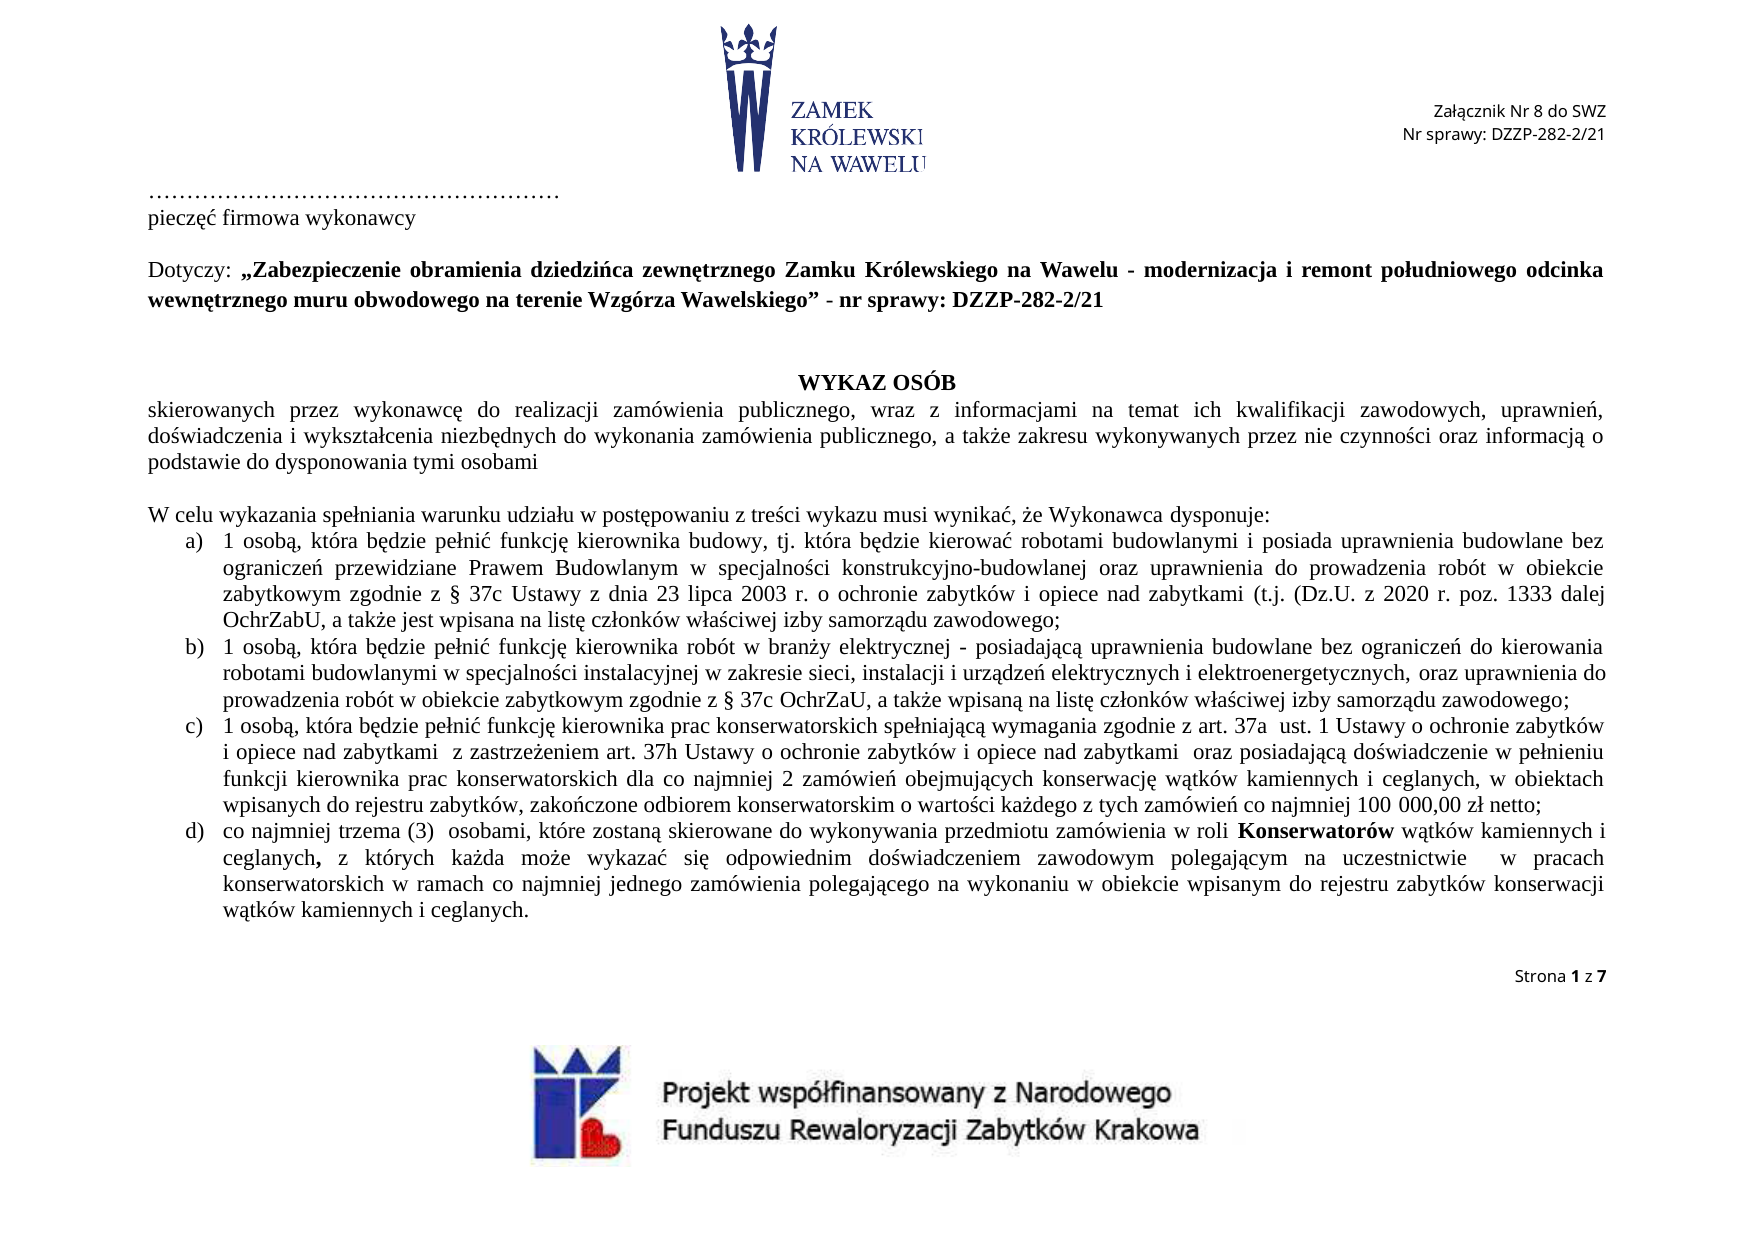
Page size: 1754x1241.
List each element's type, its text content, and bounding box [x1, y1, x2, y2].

list 1 osobą, która będzie pełnić funkcję kierownika budowy, tj. która będzie kierować robotami budowlanymi i posiada uprawnienia budowlane bez ograniczeń przewidziane Prawem Budowlanym w specjalności konstrukcyjno-budowlanej oraz uprawnienia do prowadzenia robót w obiekcie zabytkowym zgodnie z § 37c Ustawy z dnia 23 lipca 2003 r. o ochronie zabytków i opiece nad zabytkami (t.j. (Dz.U. z 2020 r. poz. 1333 dalej OchrZabU, a także jest wpisana na listę członków właściwej izby samorządu zawodowego; [185, 527, 1606, 633]
text skierowanych przez wykonawcę do realizacji zamówienia publicznego, wraz z informacjami na temat ich kwalifikacji zawodowych, uprawnień, doświadczenia i wykształcenia niezbędnych do wykonania zamówienia publicznego, a także zakresu wykonywanych przez nie czynności oraz informacją o podstawie do dysponowania tymi osobami [148, 396, 1606, 475]
list 1 osobą, która będzie pełnić funkcję kierownika prac konserwatorskich spełniającą wymagania zgodnie z art. 37a ust. 1 Ustawy o ochronie zabytków i opiece nad zabytkami z zastrzeżeniem art. 37h Ustawy o ochronie zabytków i opiece nad zabytkami oraz posiadającą doświadczenie w pełnieniu funkcji kierownika prac konserwatorskich dla co najmniej 2 zamówień obejmujących konserwację wątków kamiennych i ceglanych, w obiektach wpisanych do rejestru zabytków, zakończone odbiorem konserwatorskim o wartości każdego z tych zamówień co najmniej 100 000,00 zł netto; [185, 712, 1606, 817]
list 1 osobą, która będzie pełnić funkcję kierownika robót w branży elektrycznej - posiadającą uprawnienia budowlane bez ograniczeń do kierowania robotami budowlanymi w specjalności instalacyjnej w zakresie sieci, instalacji i urządzeń elektrycznych i elektroenergetycznych, oraz uprawnienia do prowadzenia robót w obiekcie zabytkowym zgodnie z § 37c OchrZaU, a także wpisaną na listę członków właściwej izby samorządu zawodowego; [185, 633, 1606, 712]
text WYKAZ OSÓB [148, 369, 1606, 396]
text ……………………………………………… [148, 177, 1606, 203]
list co najmniej trzema (3) osobami, które zostaną skierowane do wykonywania przedmiotu zamówienia w roli Konserwatorów wątków kamiennych i ceglanych, z których każda może wykazać się odpowiednim doświadczeniem zawodowym polegającym na uczestnictwie w pracach konserwatorskich w ramach co najmniej jednego zamówienia polegającego na wykonaniu w obiekcie wpisanym do rejestru zabytków konserwacji wątków kamiennych i ceglanych. [185, 817, 1606, 923]
text W celu wykazania spełniania warunku udziału w postępowaniu z treści wykazu musi wynikać, że Wykonawca dysponuje: [148, 501, 1606, 527]
text pieczęć firmowa wykonawcy [148, 203, 1606, 230]
title Dotyczy: „Zabezpieczenie obramienia dziedzińca zewnętrznego Zamku Królewskiego na Wawelu - modernizacja i remont południowego odcinka wewnętrznego muru obwodowego na terenie Wzgórza Wawelskiego” - nr sprawy: DZZP-282-2/21 [148, 256, 1606, 313]
